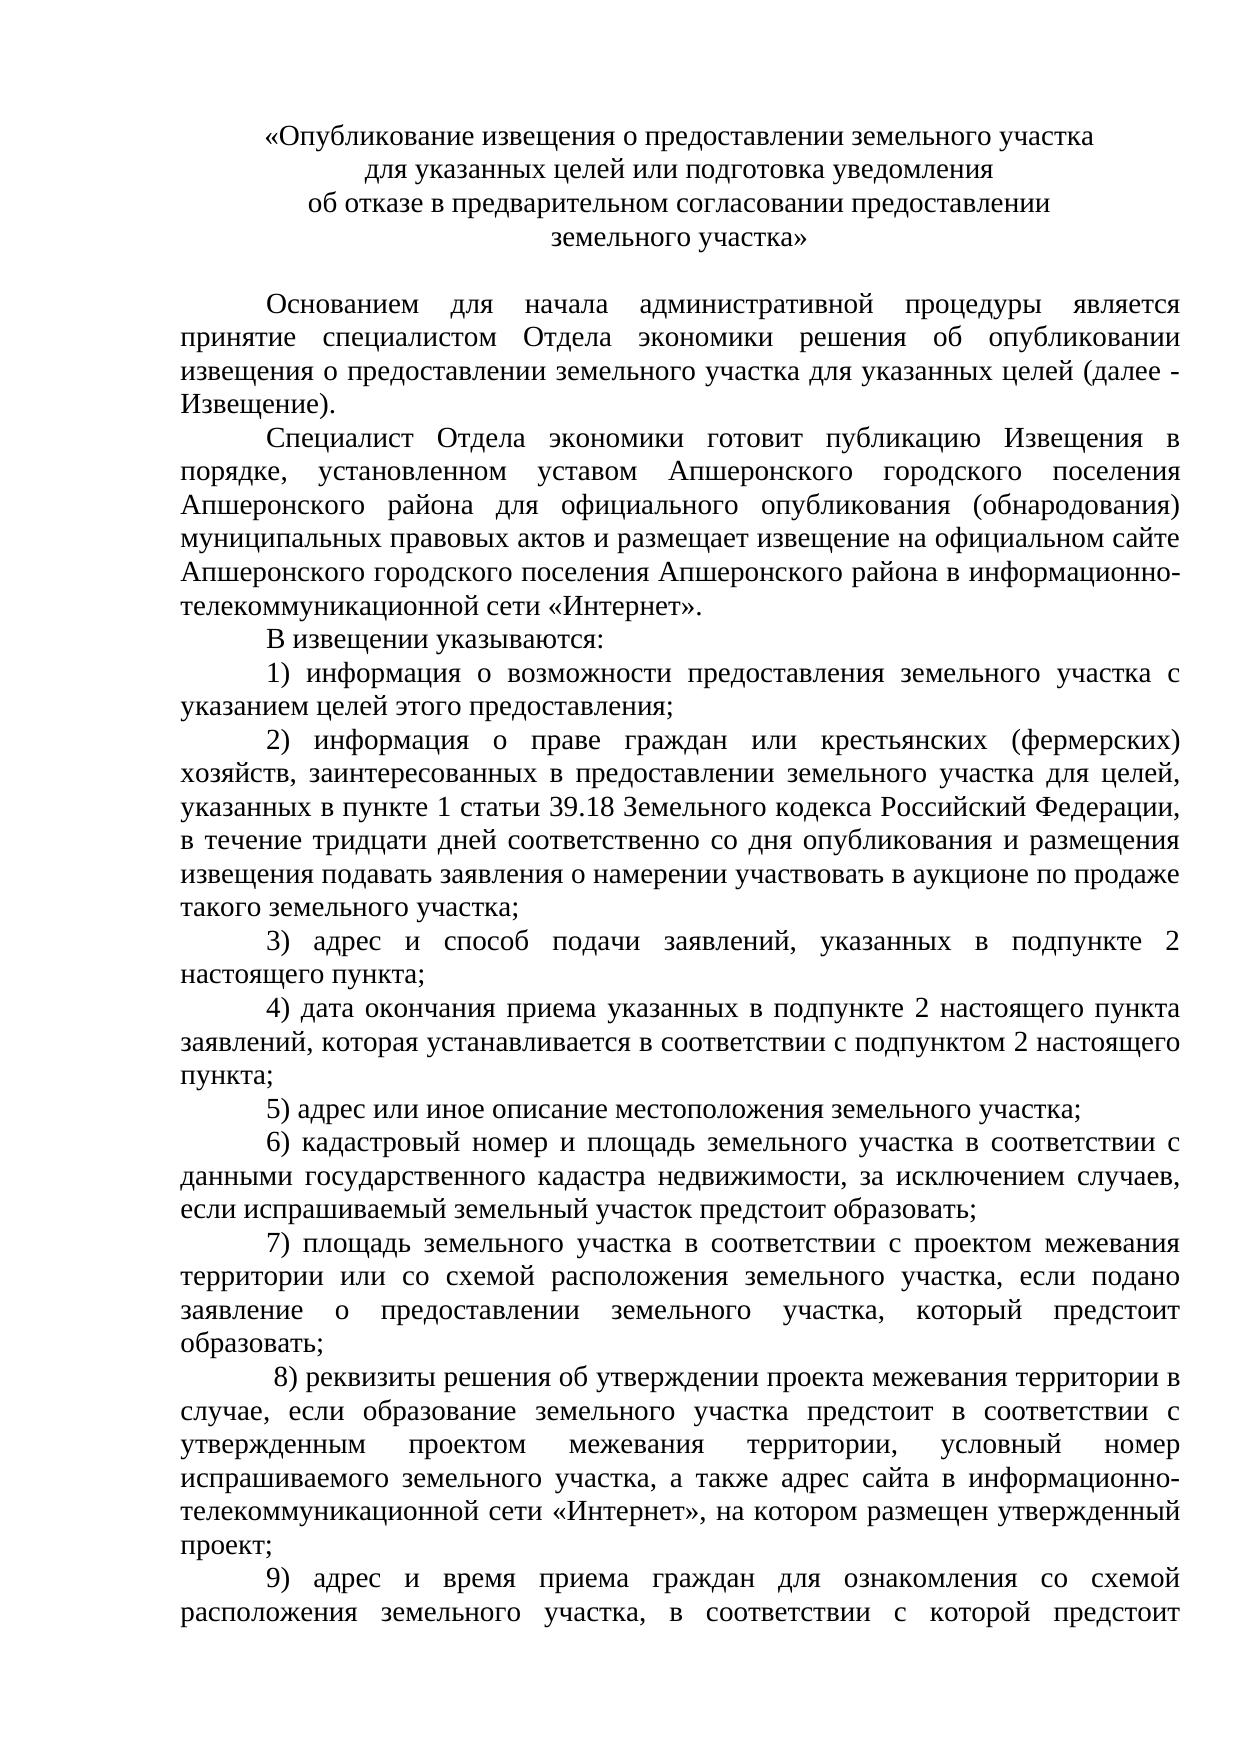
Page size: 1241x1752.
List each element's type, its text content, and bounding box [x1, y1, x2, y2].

text Специалист Отдела экономики готовит публикацию Извещения в порядке, установленном уставом Апшеронского городского поселения Апшеронского района для официального опубликования (обнародования) муниципальных правовых актов и размещает извещение на официальном сайте Апшеронского городского поселения Апшеронского района в информационно-телекоммуникационной сети «Интернет». [180, 420, 1181, 621]
text земельного участка» [177, 219, 1181, 252]
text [180, 1560, 1181, 1627]
text 6) кадастровый номер и площадь земельного участка в соответствии с данными государственного кадастра недвижимости, за исключением случаев, если испрашиваемый земельный участок предстоит образовать; [180, 1124, 1181, 1225]
text 3) адрес и способ подачи заявлений, указанных в подпункте 2 настоящего пункта; [180, 923, 1181, 990]
text 4) дата окончания приема указанных в подпункте 2 настоящего пункта заявлений, которая устанавливается в соответствии с подпунктом 2 настоящего пункта; [180, 990, 1181, 1091]
text 8) реквизиты решения об утверждении проекта межевания территории в случае, если образование земельного участка предстоит в соответствии с утвержденным проектом межевания территории, условный номер испрашиваемого земельного участка, а также адрес сайта в информационно-телекоммуникационной сети «Интернет», на котором размещен утвержденный проект; [180, 1359, 1181, 1560]
text В извещении указываются: [180, 621, 1181, 655]
text для указанных целей или подготовка уведомления [177, 152, 1181, 185]
text «Опубликование извещения о предоставлении земельного участка [177, 118, 1181, 152]
text 2) информация о праве граждан или крестьянских (фермерских) хозяйств, заинтересованных в предоставлении земельного участка для целей, указанных в пункте 1 статьи 39.18 Земельного кодекса Российский Федерации, в течение тридцати дней соответственно со дня опубликования и размещения извещения подавать заявления о намерении участвовать в аукционе по продаже такого земельного участка; [180, 722, 1181, 923]
text 7) площадь земельного участка в соответствии с проектом межевания территории или со схемой расположения земельного участка, если подано заявление о предоставлении земельного участка, который предстоит образовать; [180, 1225, 1181, 1359]
text 1) информация о возможности предоставления земельного участка с указанием целей этого предоставления; [180, 655, 1181, 722]
text 5) адрес или иное описание местоположения земельного участка; [180, 1091, 1181, 1124]
text Основанием для начала административной процедуры является принятие специалистом Отдела экономики решения об опубликовании извещения о предоставлении земельного участка для указанных целей (далее - Извещение). [180, 286, 1181, 420]
text об отказе в предварительном согласовании предоставлении [177, 185, 1181, 219]
